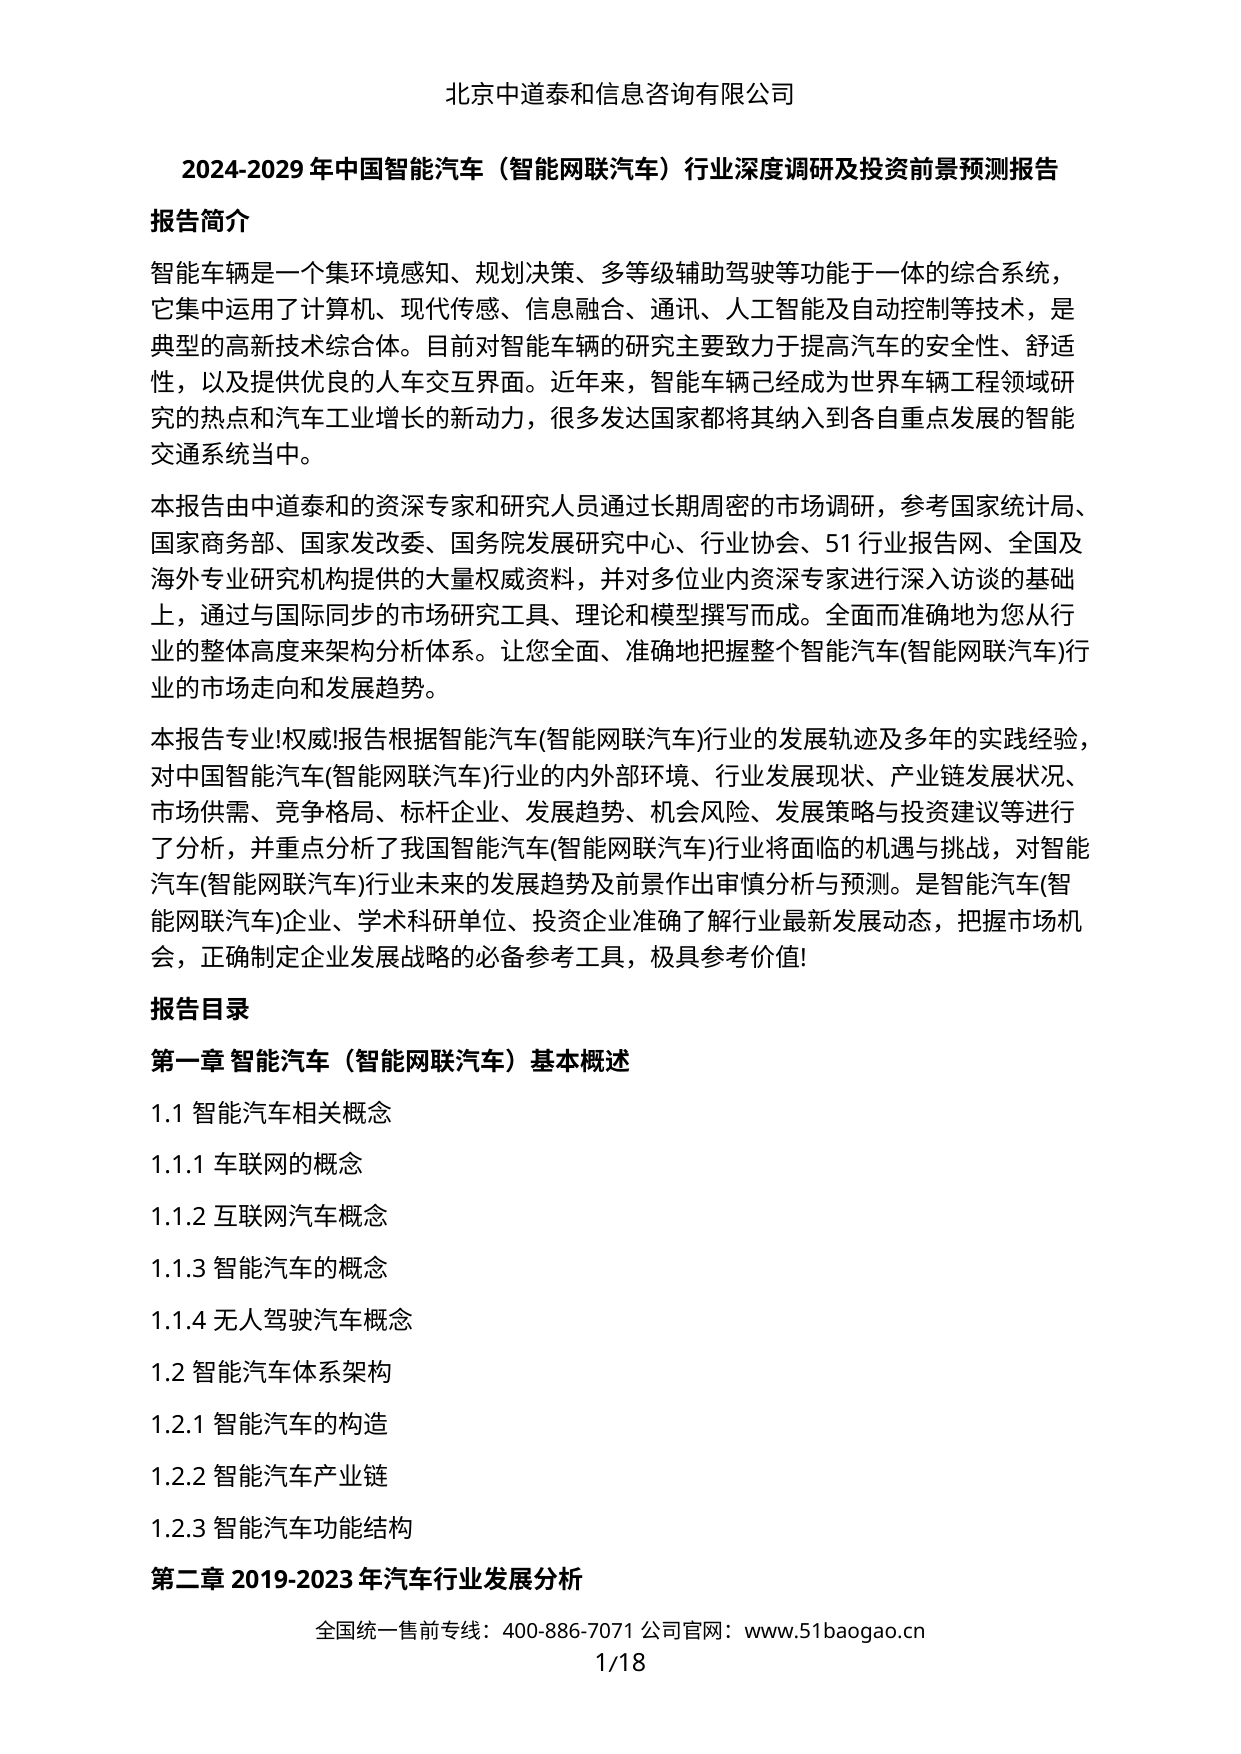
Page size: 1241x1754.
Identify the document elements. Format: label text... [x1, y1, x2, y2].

text 第二章 2019-2023年汽车行业发展分析 [150, 1560, 1090, 1596]
text 本报告由中道泰和的资深专家和研究人员通过长期周密的市场调研，参考国家统计局、国家商务部、国家发改委、国务院发展研究中心、行业协会、51行业报告网、全国及海外专业研究机构提供的大量权威资料，并对多位业内资深专家进行深入访谈的基础上，通过与国际同步的市场研究工具、理论和模型撰写而成。全面而准确地为您从行业的整体高度来架构分析体系。让您全面、准确地把握整个智能汽车(智能网联汽车)行业的市场走向和发展趋势。 [150, 487, 1090, 704]
text 1.2.2 智能汽车产业链 [150, 1456, 1090, 1492]
text 报告简介 [150, 202, 1090, 238]
text 智能车辆是一个集环境感知、规划决策、多等级辅助驾驶等功能于一体的综合系统，它集中运用了计算机、现代传感、信息融合、通讯、人工智能及自动控制等技术，是典型的高新技术综合体。目前对智能车辆的研究主要致力于提高汽车的安全性、舒适性，以及提供优良的人车交互界面。近年来，智能车辆己经成为世界车辆工程领域研究的热点和汽车工业增长的新动力，很多发达国家都将其纳入到各自重点发展的智能交通系统当中。 [150, 254, 1090, 471]
text 1.1.4 无人驾驶汽车概念 [150, 1301, 1090, 1337]
text 1.1 智能汽车相关概念 [150, 1093, 1090, 1129]
text 1.1.3 智能汽车的概念 [150, 1249, 1090, 1285]
text 本报告专业!权威!报告根据智能汽车(智能网联汽车)行业的发展轨迹及多年的实践经验，对中国智能汽车(智能网联汽车)行业的内外部环境、行业发展现状、产业链发展状况、市场供需、竞争格局、标杆企业、发展趋势、机会风险、发展策略与投资建议等进行了分析，并重点分析了我国智能汽车(智能网联汽车)行业将面临的机遇与挑战，对智能汽车(智能网联汽车)行业未来的发展趋势及前景作出审慎分析与预测。是智能汽车(智能网联汽车)企业、学术科研单位、投资企业准确了解行业最新发展动态，把握市场机会，正确制定企业发展战略的必备参考工具，极具参考价值! [150, 720, 1090, 974]
text 报告目录 [150, 989, 1090, 1026]
text 1.2 智能汽车体系架构 [150, 1352, 1090, 1389]
text 1.1.2 互联网汽车概念 [150, 1197, 1090, 1233]
text 1.2.1 智能汽车的构造 [150, 1404, 1090, 1441]
text 第一章 智能汽车（智能网联汽车）基本概述 [150, 1041, 1090, 1077]
text 2024-2029年中国智能汽车（智能网联汽车）行业深度调研及投资前景预测报告 [150, 150, 1090, 186]
text 1.1.1 车联网的概念 [150, 1145, 1090, 1181]
text 1.2.3 智能汽车功能结构 [150, 1508, 1090, 1544]
